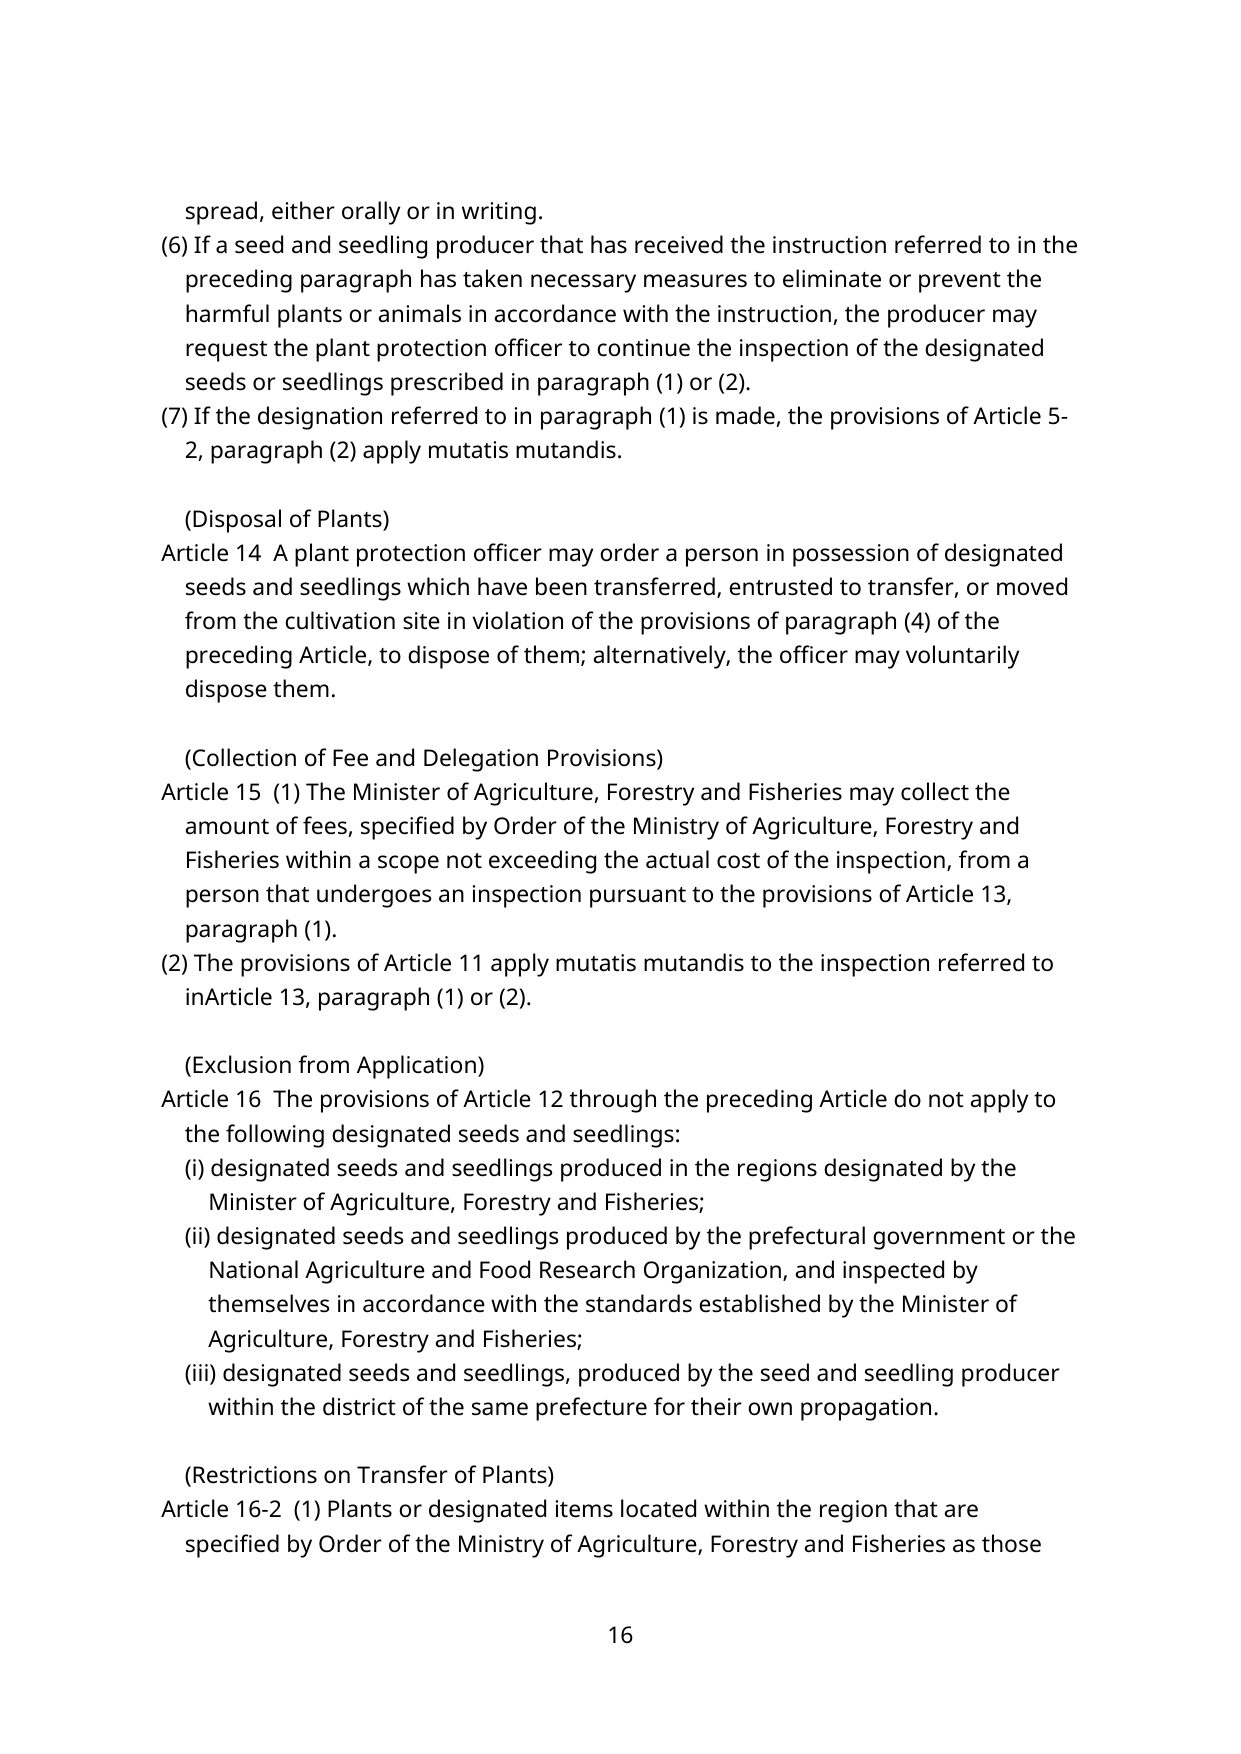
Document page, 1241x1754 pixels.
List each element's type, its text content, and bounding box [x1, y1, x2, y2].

text (Collection of Fee and Delegation Provisions) [184, 740, 1079, 774]
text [161, 1492, 1079, 1560]
text Article 15 (1) The Minister of Agriculture, Forestry and Fisheries may collect the amount of fees, specified by Order of the Ministry of Agriculture, Forestry and Fisheries within a scope not exceeding the actual cost of the inspection, from a person that undergoes an inspection pursuant to the provisions of Article 13, paragraph (1). [161, 774, 1079, 945]
text Article 16 The provisions of Article 12 through the preceding Article do not apply to the following designated seeds and seedlings: [161, 1082, 1079, 1150]
text (i) designated seeds and seedlings produced in the regions designated by the Minister of Agriculture, Forestry and Fisheries; [184, 1150, 1079, 1219]
text (Disposal of Plants) [184, 501, 1079, 535]
text (6) If a seed and seedling producer that has received the instruction referred to in the preceding paragraph has taken necessary measures to eliminate or prevent the harmful plants or animals in accordance with the instruction, the producer may request the plant protection officer to continue the inspection of the designated seeds or seedlings prescribed in paragraph (1) or (2). [161, 228, 1079, 399]
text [161, 194, 1079, 228]
text (ii) designated seeds and seedlings produced by the prefectural government or the National Agriculture and Food Research Organization, and inspected by themselves in accordance with the standards established by the Minister of Agriculture, Forestry and Fisheries; [184, 1219, 1079, 1355]
text (iii) designated seeds and seedlings, produced by the seed and seedling producer within the district of the same prefecture for their own propagation. [184, 1355, 1079, 1424]
text (2) The provisions of Article 11 apply mutatis mutandis to the inspection referred to inArticle 13, paragraph (1) or (2). [161, 945, 1079, 1014]
text (Exclusion from Application) [184, 1048, 1079, 1082]
text Article 14 A plant protection officer may order a person in possession of designated seeds and seedlings which have been transferred, entrusted to transfer, or moved from the cultivation site in violation of the provisions of paragraph (4) of the preceding Article, to dispose of them; alternatively, the officer may voluntarily dispose them. [161, 535, 1079, 706]
text (Restrictions on Transfer of Plants) [184, 1458, 1079, 1492]
text (7) If the designation referred to in paragraph (1) is made, the provisions of Article 5-2, paragraph (2) apply mutatis mutandis. [161, 399, 1079, 467]
